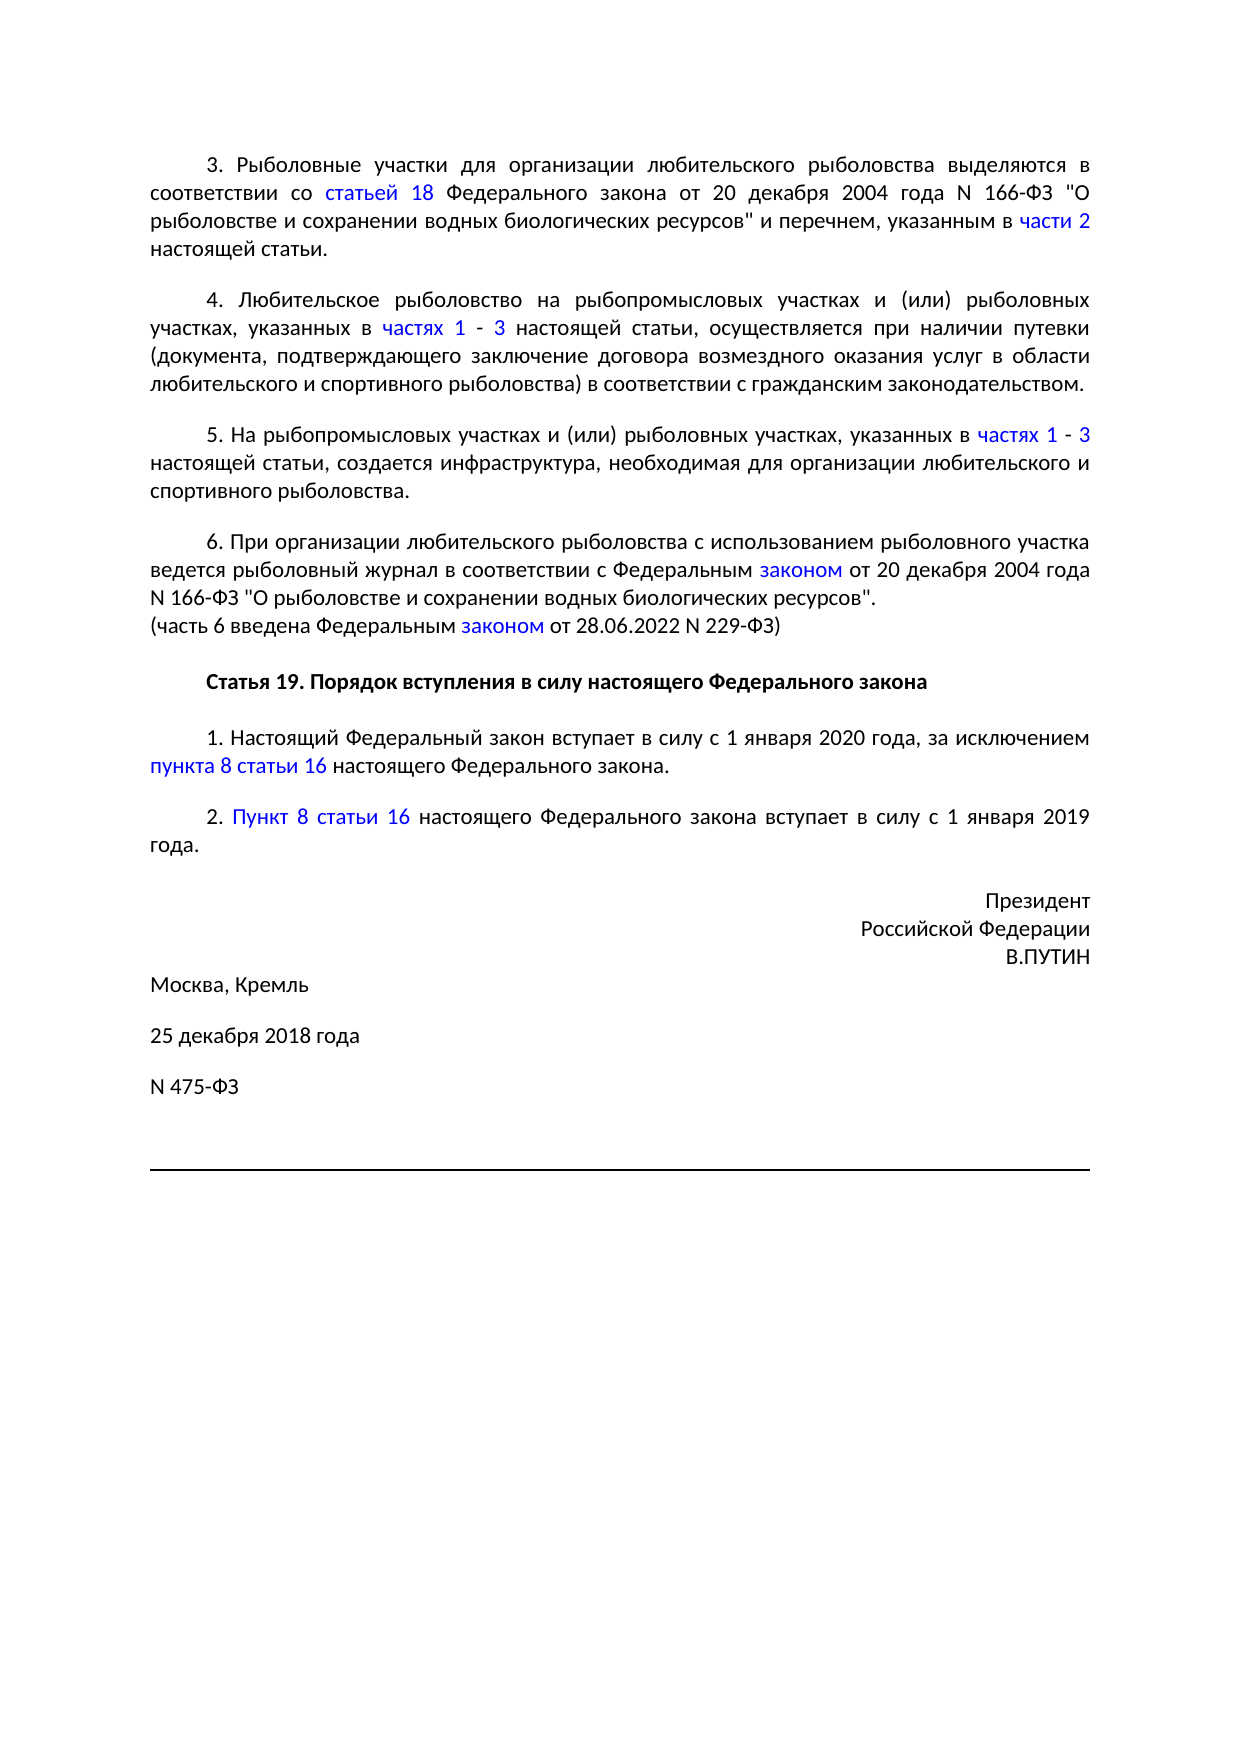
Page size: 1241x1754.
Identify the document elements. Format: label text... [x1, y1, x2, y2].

title Статья 19. Порядок вступления в силу настоящего Федерального закона [150, 667, 1090, 695]
text N 475-ФЗ [150, 1072, 1090, 1100]
text (часть 6 введена Федеральным законом от 28.06.2022 N 229-ФЗ) [150, 611, 1090, 639]
text 6. При организации любительского рыболовства с использованием рыболовного участка ведется рыболовный журнал в соответствии с Федеральным законом от 20 декабря 2004 года N 166-ФЗ "О рыболовстве и сохранении водных биологических ресурсов". [150, 527, 1090, 611]
text 1. Настоящий Федеральный закон вступает в силу с 1 января 2020 года, за исключением пункта 8 статьи 16 настоящего Федерального закона. [150, 723, 1090, 779]
text 25 декабря 2018 года [150, 1021, 1090, 1049]
text Российской Федерации [150, 914, 1090, 942]
text В.ПУТИН [150, 942, 1090, 970]
text 2. Пункт 8 статьи 16 настоящего Федерального закона вступает в силу с 1 января 2019 года. [150, 802, 1090, 858]
text Президент [150, 886, 1090, 914]
text 5. На рыбопромысловых участках и (или) рыболовных участках, указанных в частях 1 - 3 настоящей статьи, создается инфраструктура, необходимая для организации любительского и спортивного рыболовства. [150, 420, 1090, 504]
text 3. Рыболовные участки для организации любительского рыболовства выделяются в соответствии со статьей 18 Федерального закона от 20 декабря 2004 года N 166-ФЗ "О рыболовстве и сохранении водных биологических ресурсов" и перечнем, указанным в части 2 настоящей статьи. [150, 150, 1090, 262]
text Москва, Кремль [150, 970, 1090, 998]
text 4. Любительское рыболовство на рыбопромысловых участках и (или) рыболовных участках, указанных в частях 1 - 3 настоящей статьи, осуществляется при наличии путевки (документа, подтверждающего заключение договора возмездного оказания услуг в области любительского и спортивного рыболовства) в соответствии с гражданским законодательством. [150, 285, 1090, 397]
